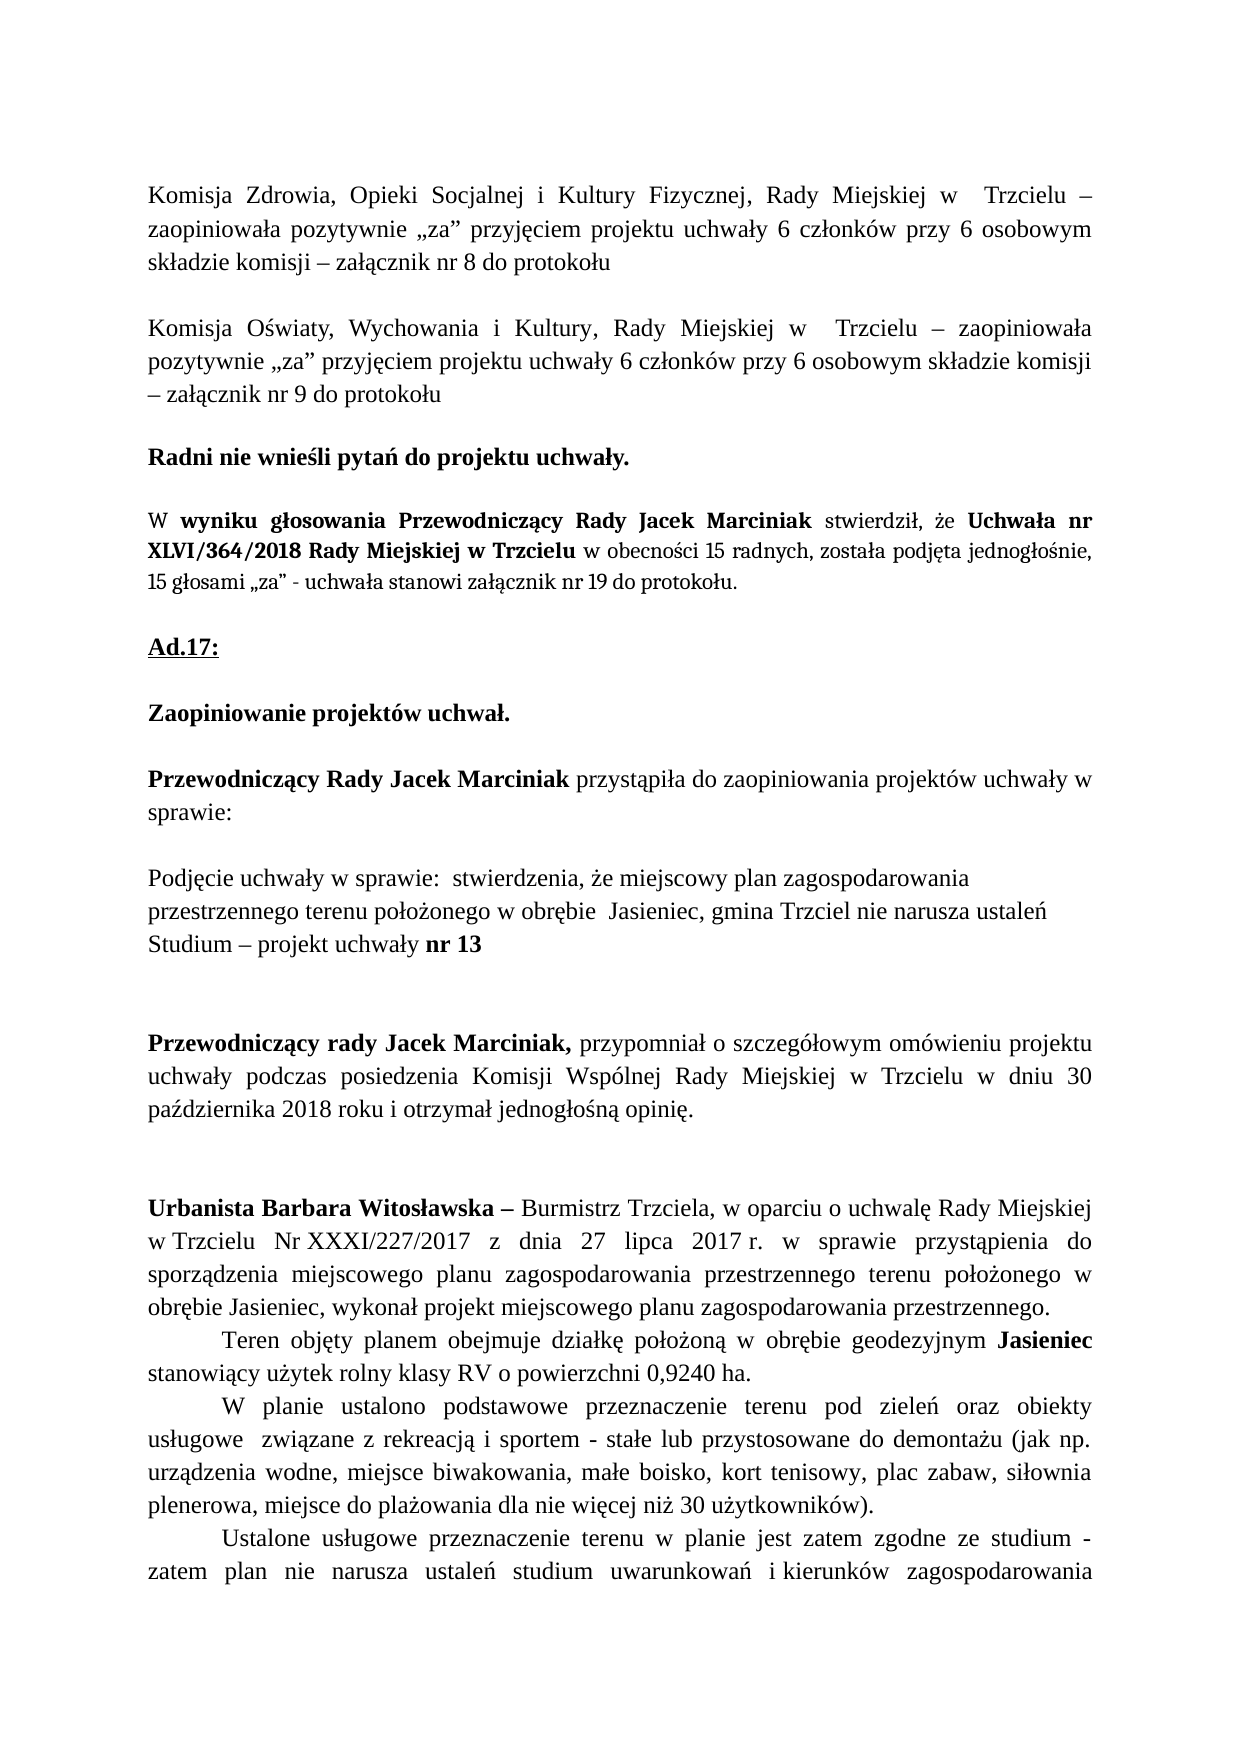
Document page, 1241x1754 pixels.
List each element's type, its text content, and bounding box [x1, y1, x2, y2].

text W planie ustalono podstawowe przeznaczenie terenu pod zieleń oraz obiekty usługowe związane z rekreacją i sportem - stałe lub przystosowane do demontażu (jak np. urządzenia wodne, miejsce biwakowania, małe boisko, kort tenisowy, plac zabaw, siłownia plenerowa, miejsce do plażowania dla nie więcej niż 30 użytkowników). [148, 1391, 1093, 1519]
text W wyniku głosowania Przewodniczący Rady Jacek Marciniak stwierdził, że Uchwała nr XLVI/364/2018 Rady Miejskiej w Trzcielu w obecności 15 radnych, została podjęta jednogłośnie, 15 głosami „za” - uchwała stanowi załącznik nr 19 do protokołu. [148, 508, 1093, 595]
text Zaopiniowanie projektów uchwał. [148, 698, 1093, 726]
text Przewodniczący Rady Jacek Marciniak przystąpiła do zaopiniowania projektów uchwały w sprawie: [148, 764, 1093, 826]
text Komisja Oświaty, Wychowania i Kultury, Rady Miejskiej w Trzcielu – zaopiniowała pozytywnie „za” przyjęciem projektu uchwały 6 członków przy 6 osobowym składzie komisji – załącznik nr 9 do protokołu [148, 313, 1093, 407]
text Przewodniczący rady Jacek Marciniak, przypomniał o szczegółowym omówieniu projektu uchwały podczas posiedzenia Komisji Wspólnej Rady Miejskiej w Trzcielu w dniu 30 października 2018 roku i otrzymał jednogłośną opinię. [148, 1028, 1093, 1123]
text Komisja Zdrowia, Opieki Socjalnej i Kultury Fizycznej, Rady Miejskiej w Trzcielu – zaopiniowała pozytywnie „za” przyjęciem projektu uchwały 6 członków przy 6 osobowym składzie komisji – załącznik nr 8 do protokołu [148, 181, 1093, 275]
text Teren objęty planem obejmuje działkę położoną w obrębie geodezyjnym Jasieniec stanowiący użytek rolny klasy RV o powierzchni 0,9240 ha. [148, 1325, 1093, 1387]
text Ad.17: [148, 632, 1093, 660]
text Radni nie wnieśli pytań do projektu uchwały. [148, 442, 1093, 471]
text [148, 1523, 1093, 1585]
text Podjęcie uchwały w sprawie: stwierdzenia, że miejscowy plan zagospodarowania przestrzennego terenu położonego w obrębie Jasieniec, gmina Trzciel nie narusza ustaleń Studium – projekt uchwały nr 13 [148, 863, 1093, 958]
text Urbanista Barbara Witosławska – Burmistrz Trzciela, w oparciu o uchwalę Rady Miejskiej w Trzcielu Nr XXXI/227/2017 z dnia 27 lipca 2017 r. w sprawie przystąpienia do sporządzenia miejscowego planu zagospodarowania przestrzennego terenu położonego w obrębie Jasieniec, wykonał projekt miejscowego planu zagospodarowania przestrzennego. [148, 1193, 1093, 1321]
